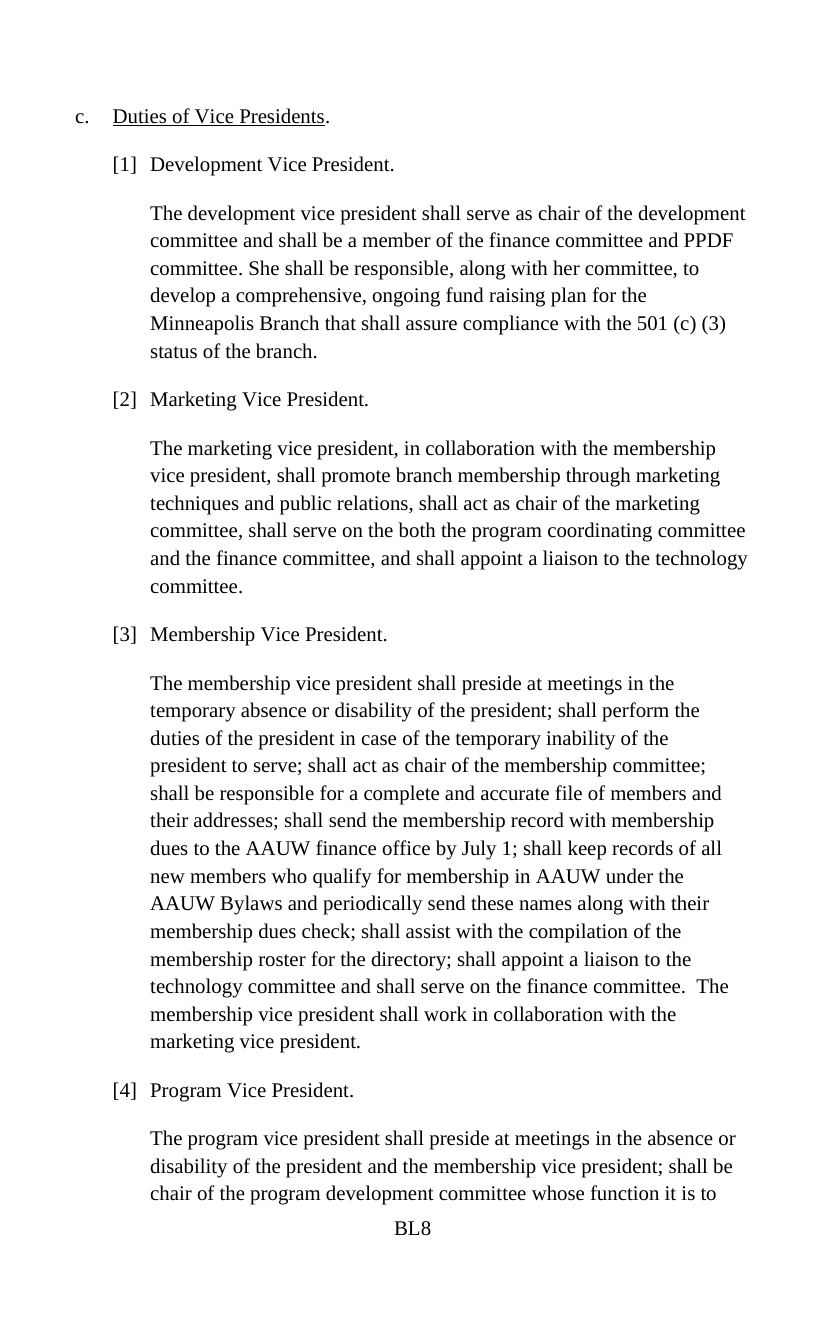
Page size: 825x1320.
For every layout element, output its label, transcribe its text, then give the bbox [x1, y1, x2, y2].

subtitle Membership Vice President. [112, 622, 750, 646]
subtitle The membership vice president shall preside at meetings in the temporary absence or disability of the president; shall perform the duties of the president in case of the temporary inability of the president to serve; shall act as chair of the membership committee; shall be responsible for a complete and accurate file of members and their addresses; shall send the membership record with membership dues to the AAUW finance office by July 1; shall keep records of all new members who qualify for membership in AAUW under the AAUW Bylaws and periodically send these names along with their membership dues check; shall assist with the compilation of the membership roster for the directory; shall appoint a liaison to the technology committee and shall serve on the finance committee. The membership vice president shall work in collaboration with the marketing vice president. [150, 670, 750, 1053]
subtitle Program Vice President. [112, 1078, 750, 1102]
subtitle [150, 1126, 750, 1205]
subtitle Marketing Vice President. [112, 387, 750, 411]
subtitle Duties of Vice Presidents. [75, 104, 750, 128]
subtitle Development Vice President. [112, 152, 750, 176]
subtitle The marketing vice president, in collaboration with the membership vice president, shall promote branch membership through marketing techniques and public relations, shall act as chair of the marketing committee, shall serve on the both the program coordinating committee and the finance committee, and shall appoint a liaison to the technology committee. [150, 436, 750, 598]
subtitle The development vice president shall serve as chair of the development committee and shall be a member of the finance committee and PPDF committee. She shall be responsible, along with her committee, to develop a comprehensive, ongoing fund raising plan for the Minneapolis Branch that shall assure compliance with the 501 (c) (3) status of the branch. [150, 201, 750, 363]
